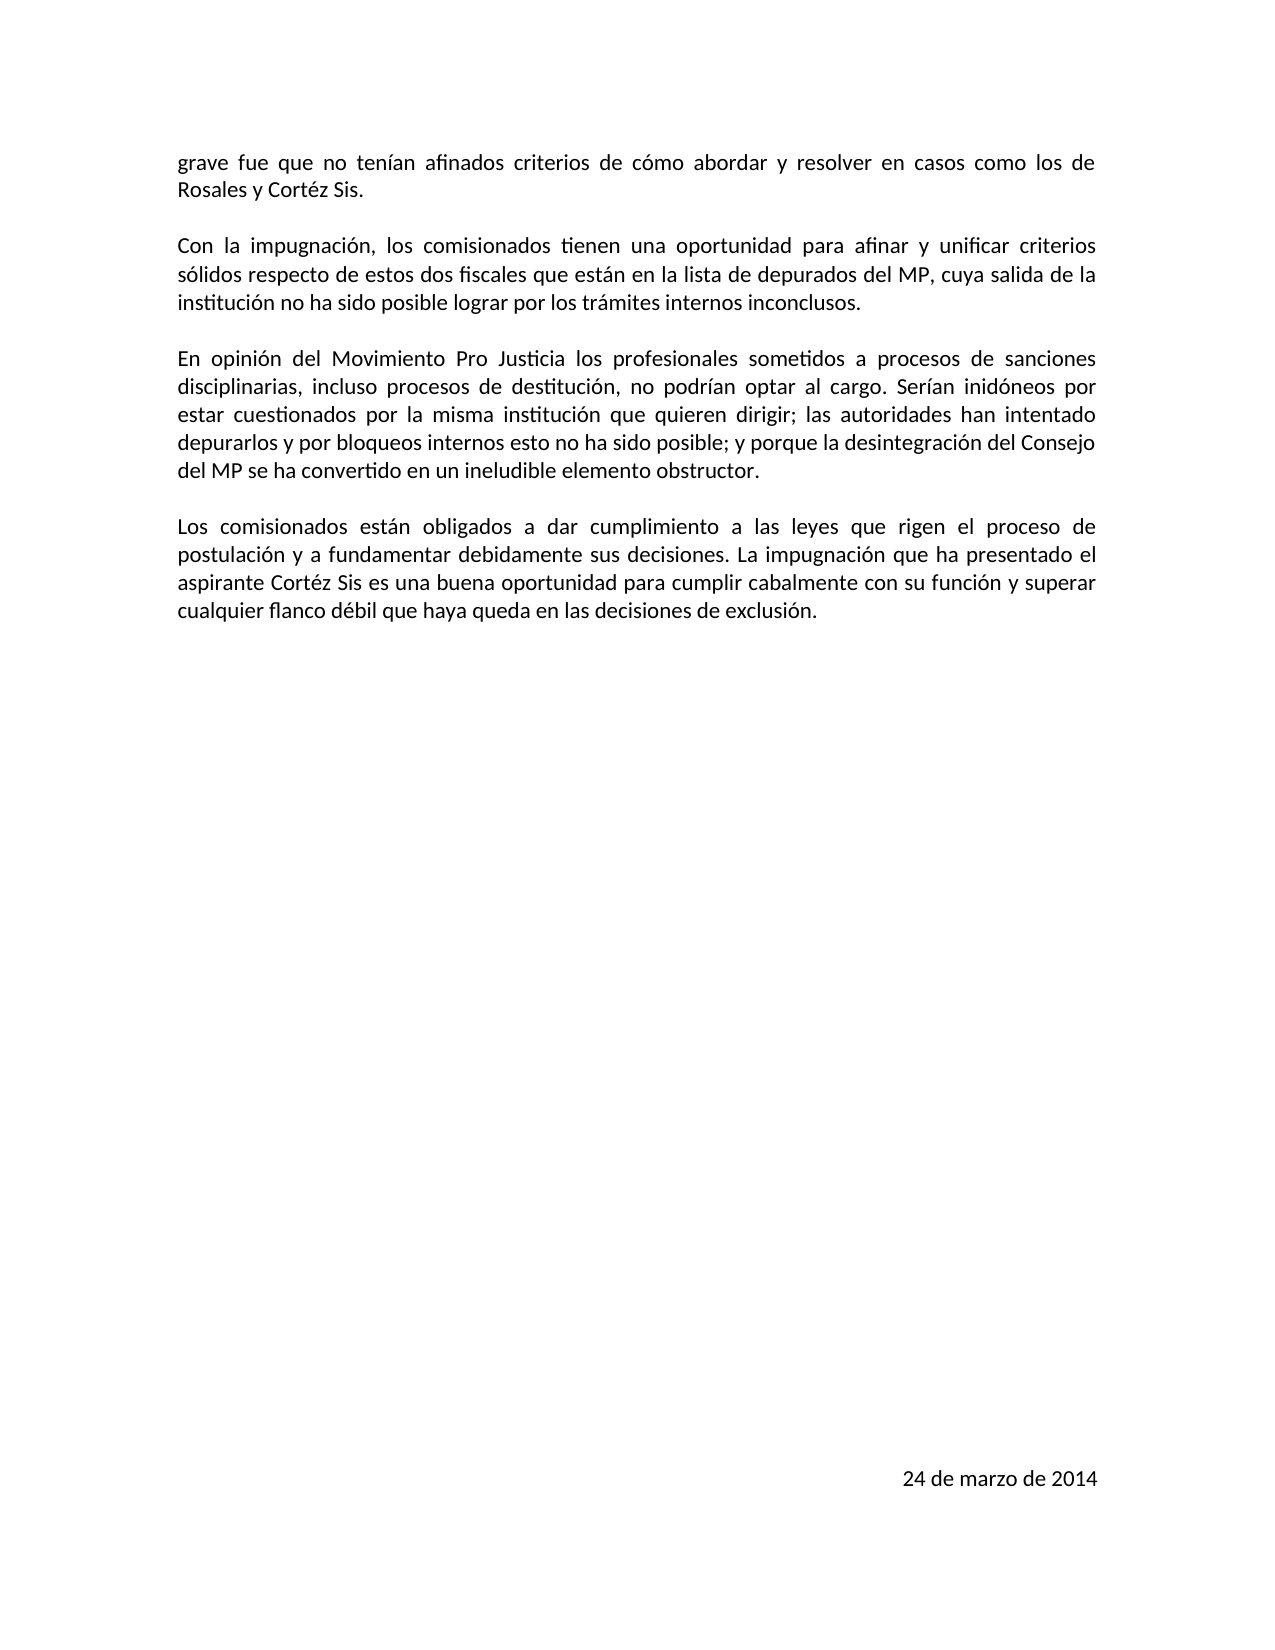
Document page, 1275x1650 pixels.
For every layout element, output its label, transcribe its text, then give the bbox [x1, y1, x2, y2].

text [177, 148, 1098, 204]
text Los comisionados están obligados a dar cumplimiento a las leyes que rigen el proceso de postulación y a fundamentar debidamente sus decisiones. La impugnación que ha presentado el aspirante Cortéz Sis es una buena oportunidad para cumplir cabalmente con su función y superar cualquier flanco débil que haya queda en las decisiones de exclusión. [177, 512, 1098, 624]
text En opinión del Movimiento Pro Justicia los profesionales sometidos a procesos de sanciones disciplinarias, incluso procesos de destitución, no podrían optar al cargo. Serían inidóneos por estar cuestionados por la misma institución que quieren dirigir; las autoridades han intentado depurarlos y por bloqueos internos esto no ha sido posible; y porque la desintegración del Consejo del MP se ha convertido en un ineludible elemento obstructor. [177, 344, 1098, 484]
text Con la impugnación, los comisionados tienen una oportunidad para afinar y unificar criterios sólidos respecto de estos dos fiscales que están en la lista de depurados del MP, cuya salida de la institución no ha sido posible lograr por los trámites internos inconclusos. [177, 232, 1098, 316]
text 24 de marzo de 2014 [177, 1464, 1098, 1493]
